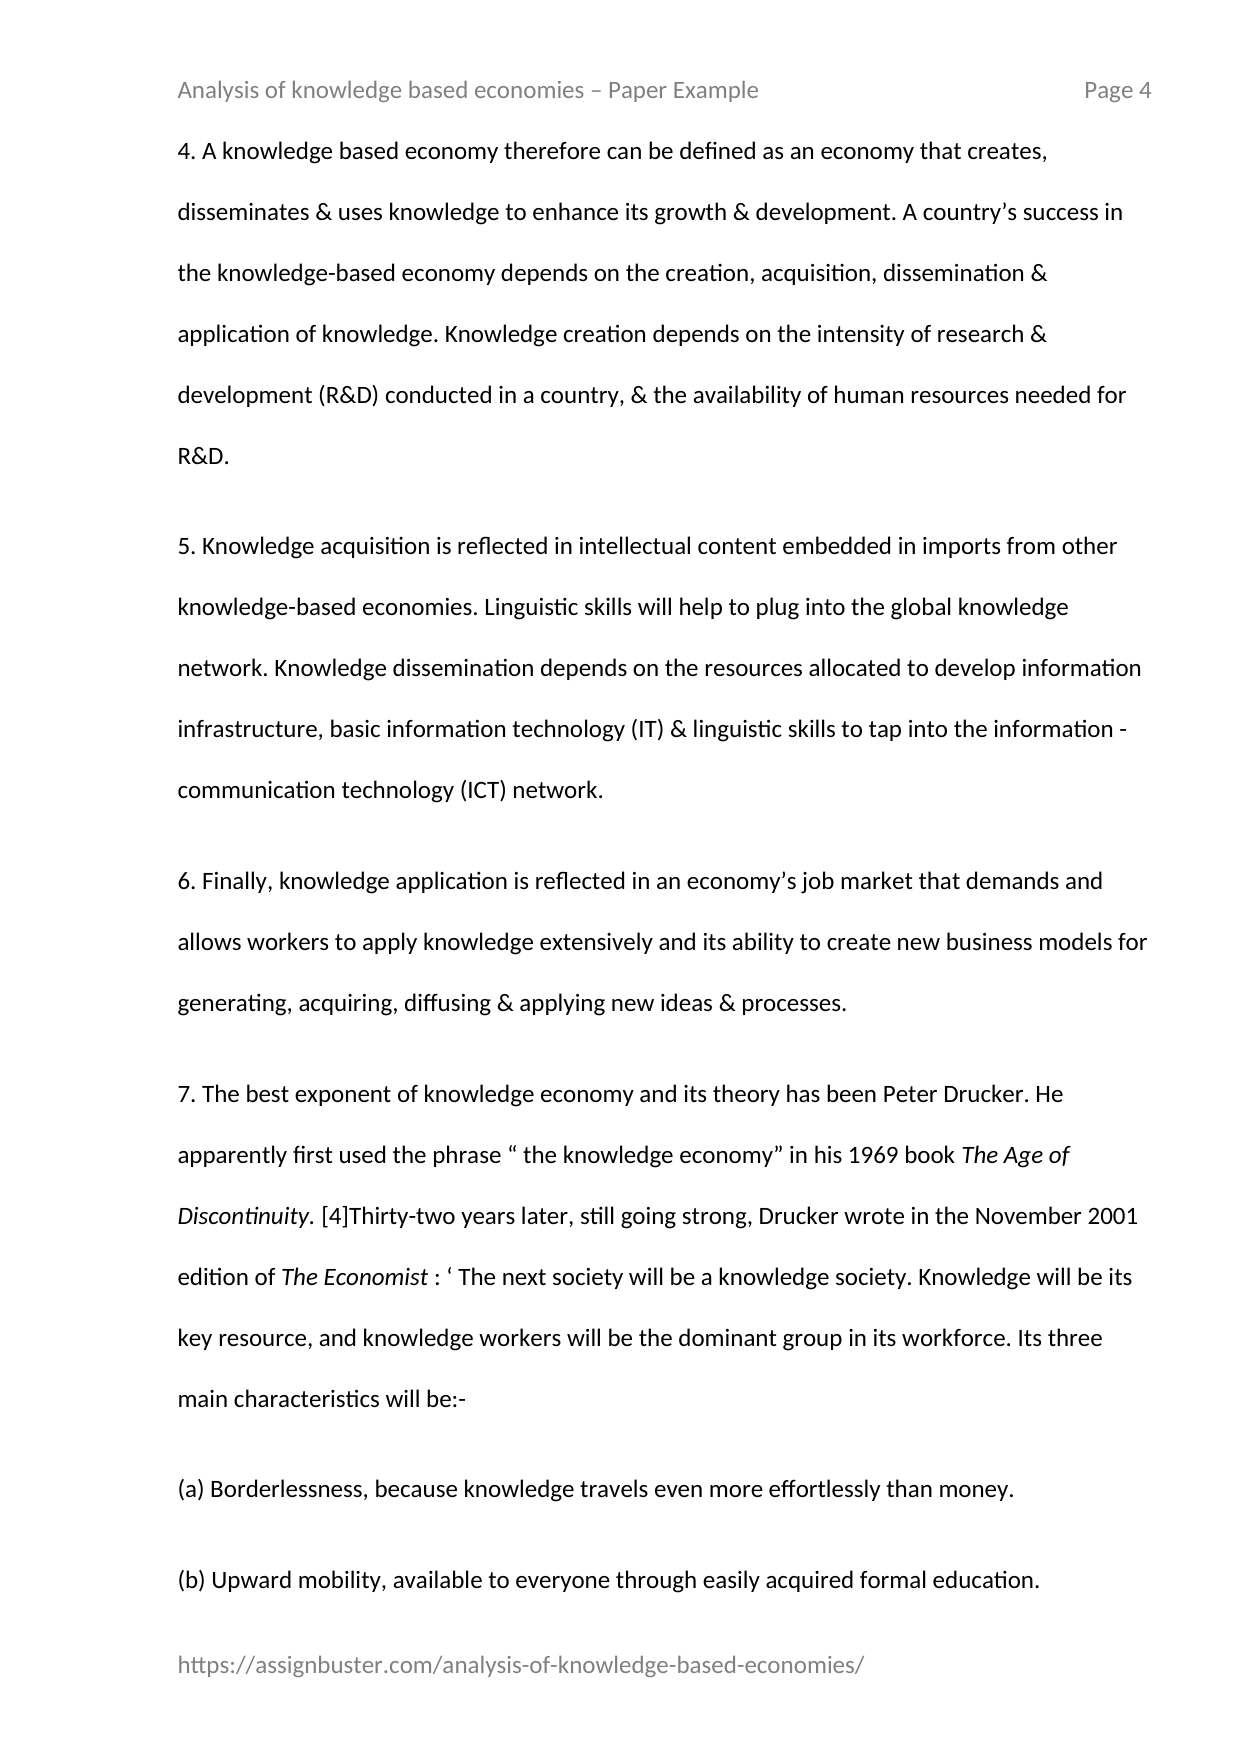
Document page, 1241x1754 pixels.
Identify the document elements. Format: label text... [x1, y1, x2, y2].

text 4. A knowledge based economy therefore can be defined as an economy that creates, disseminates & uses knowledge to enhance its growth & development. A country’s success in the knowledge-based economy depends on the creation, acquisition, dissemination & application of knowledge. Knowledge creation depends on the intensity of research & development (R&D) conducted in a country, & the availability of human resources needed for R&D. [177, 135, 1152, 471]
text 7. The best exponent of knowledge economy and its theory has been Peter Drucker. He apparently first used the phrase “ the knowledge economy” in his 1969 book The Age of Discontinuity. [4]Thirty-two years later, still going strong, Drucker wrote in the November 2001 edition of The Economist : ‘ The next society will be a knowledge society. Knowledge will be its key resource, and knowledge workers will be the dominant group in its workforce. Its three main characteristics will be:- [177, 1078, 1152, 1413]
text (a) Borderlessness, because knowledge travels even more effortlessly than money. [177, 1473, 1152, 1504]
text 6. Finally, knowledge application is reflected in an economy’s job market that demands and allows workers to apply knowledge extensively and its ability to create new business models for generating, acquiring, diffusing & applying new ideas & processes. [177, 865, 1152, 1018]
text (b) Upward mobility, available to everyone through easily acquired formal education. [177, 1564, 1152, 1594]
text 5. Knowledge acquisition is reflected in intellectual content embedded in imports from other knowledge-based economies. Linguistic skills will help to plug into the global knowledge network. Knowledge dissemination depends on the resources allocated to develop information infrastructure, basic information technology (IT) & linguistic skills to tap into the information -communication technology (ICT) network. [177, 531, 1152, 805]
